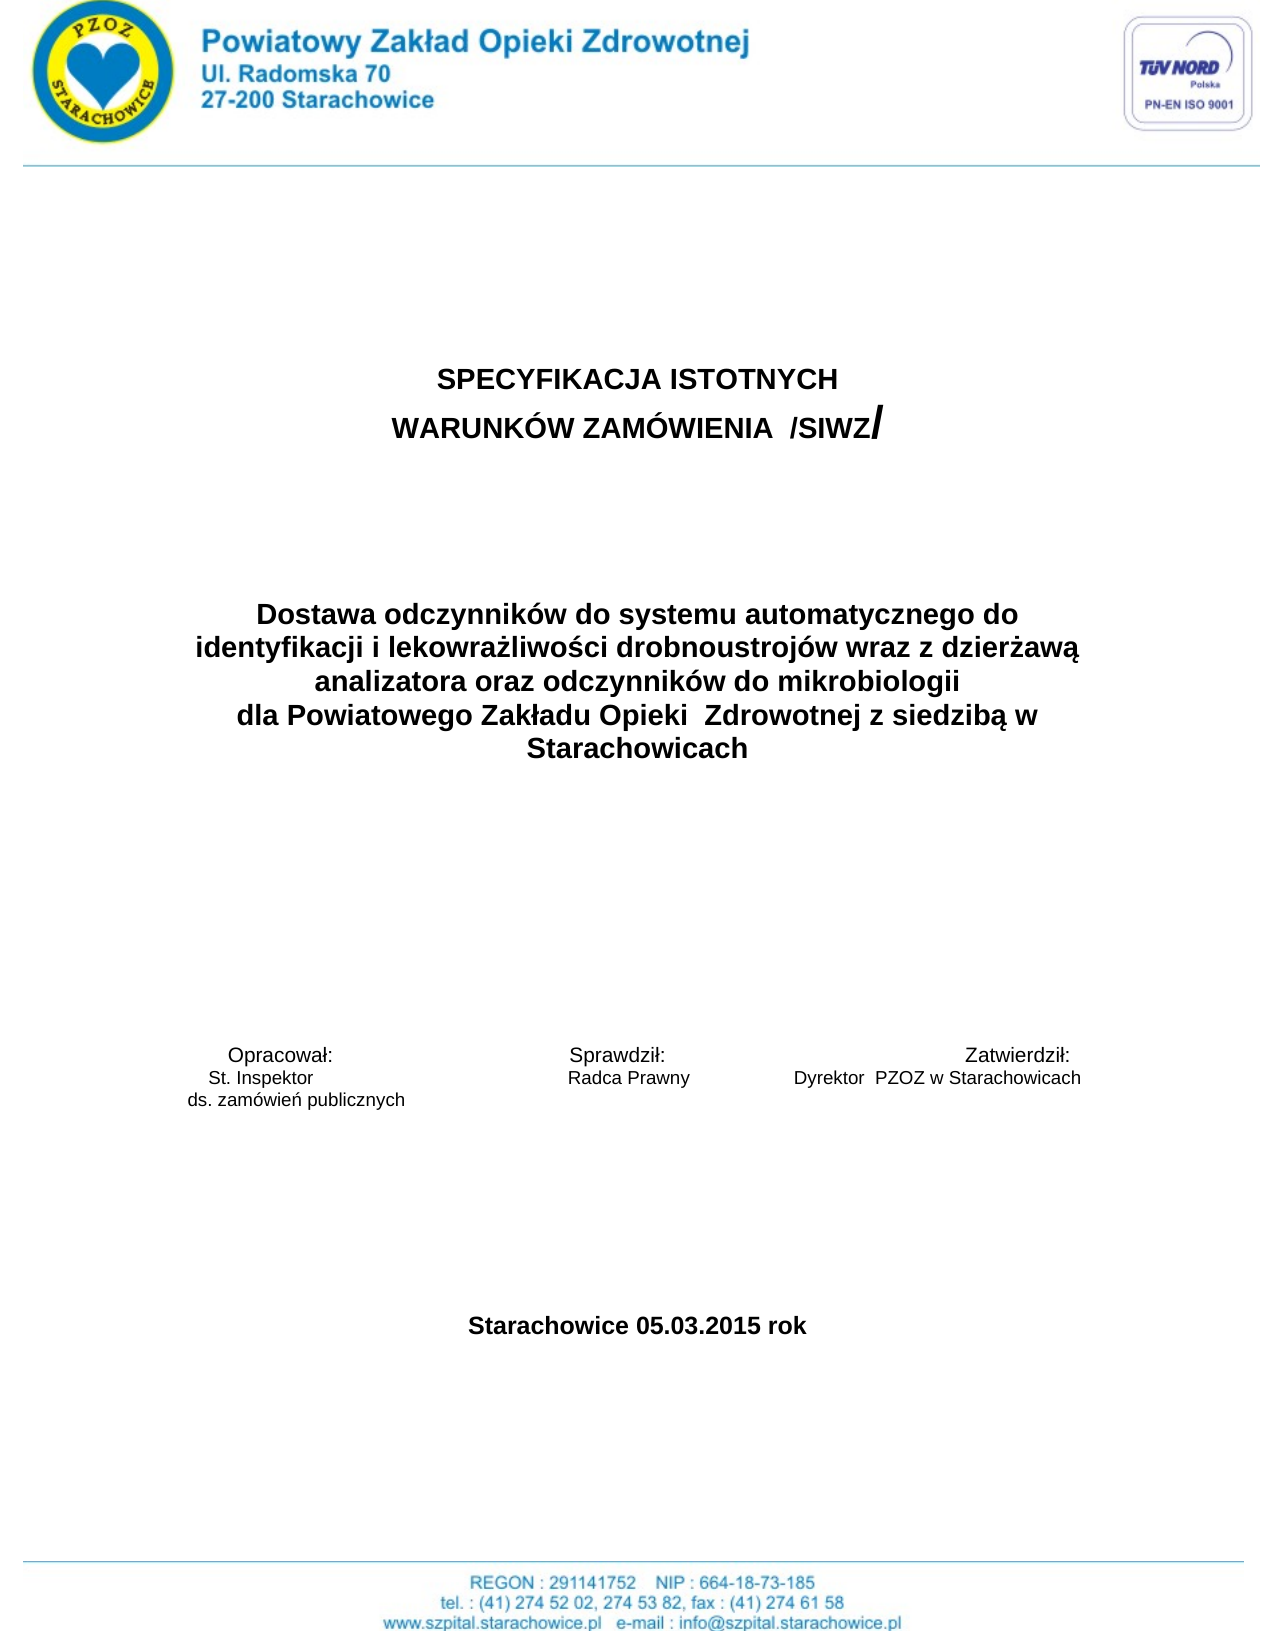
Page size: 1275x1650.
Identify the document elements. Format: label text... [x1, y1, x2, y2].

text dla Powiatowego Zakładu Opieki Zdrowotnej z siedzibą w Starachowicach [187, 698, 1088, 765]
text Starachowice 05.03.2015 rok [187, 1311, 1088, 1340]
text Dostawa odczynników do systemu automatycznego do identyfikacji i lekowrażliwości drobnoustrojów wraz z dzierżawą analizatora oraz odczynników do mikrobiologii [187, 597, 1088, 698]
picture [19, 1561, 1243, 1630]
text WARUNKÓW ZAMÓWIENIA /SIWZ/ [187, 396, 1088, 448]
picture [19, 0, 1259, 165]
text Opracował: Sprawdził: Zatwierdził: [187, 1043, 1088, 1067]
text ds. zamówień publicznych [187, 1088, 1088, 1110]
title SPECYFIKACJA ISTOTNYCH [187, 362, 1088, 396]
text St. Inspektor Radca Prawny Dyrektor PZOZ w Starachowicach [187, 1067, 1088, 1088]
